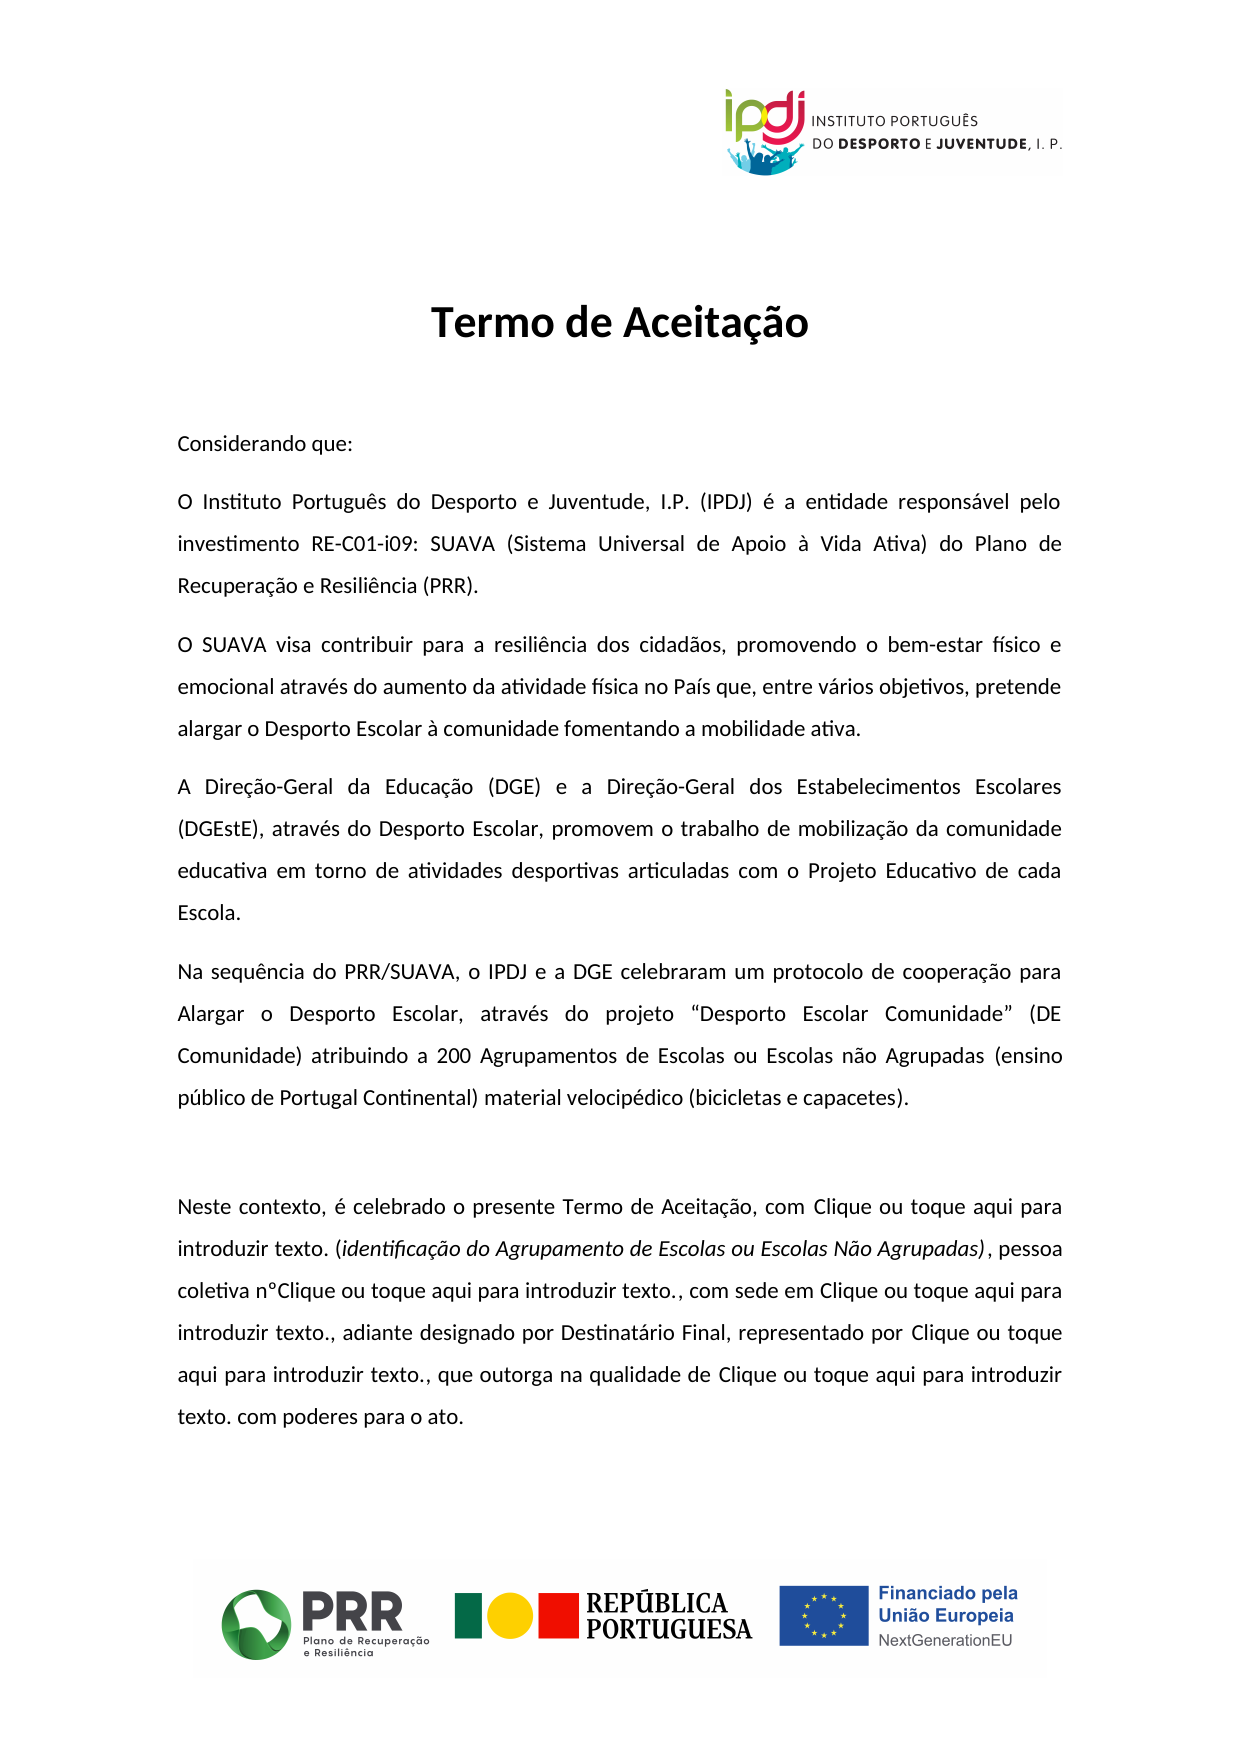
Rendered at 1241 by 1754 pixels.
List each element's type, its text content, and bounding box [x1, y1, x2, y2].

text A Direção-Geral da Educação (DGE) e a Direção-Geral dos Estabelecimentos Escolares (DGEstE), através do Desporto Escolar, promovem o trabalho de mobilização da comunidade educativa em torno de atividades desportivas articuladas com o Projeto Educativo de cada Escola. [177, 772, 1063, 926]
text O SUAVA visa contribuir para a resiliência dos cidadãos, promovendo o bem-estar físico e emocional através do aumento da atividade física no País que, entre vários objetivos, pretende alargar o Desporto Escolar à comunidade fomentando a mobilidade ativa. [177, 630, 1063, 742]
text O Instituto Português do Desporto e Juventude, I.P. (IPDJ) é a entidade responsável pelo investimento RE-C01-i09: SUAVA (Sistema Universal de Apoio à Vida Ativa) do Plano de Recuperação e Resiliência (PRR). [177, 487, 1063, 599]
picture [722, 88, 1064, 176]
picture [193, 1559, 1048, 1678]
text Termo de Aceitação [177, 293, 1063, 349]
text Considerando que: [177, 429, 1063, 457]
text Neste contexto, é celebrado o presente Termo de Aceitação, com (identificação do Agrupamento de Escolas ou Escolas Não Agrupadas), pessoa coletiva nº, com sede em , adiante designado por Destinatário Final, representado por , que outorga na qualidade de com poderes para o ato. [177, 1192, 1063, 1430]
text Na sequência do PRR/SUAVA, o IPDJ e a DGE celebraram um protocolo de cooperação para Alargar o Desporto Escolar, através do projeto “Desporto Escolar Comunidade” (DE Comunidade) atribuindo a 200 Agrupamentos de Escolas ou Escolas não Agrupadas (ensino público de Portugal Continental) material velocipédico (bicicletas e capacetes). [177, 957, 1063, 1111]
